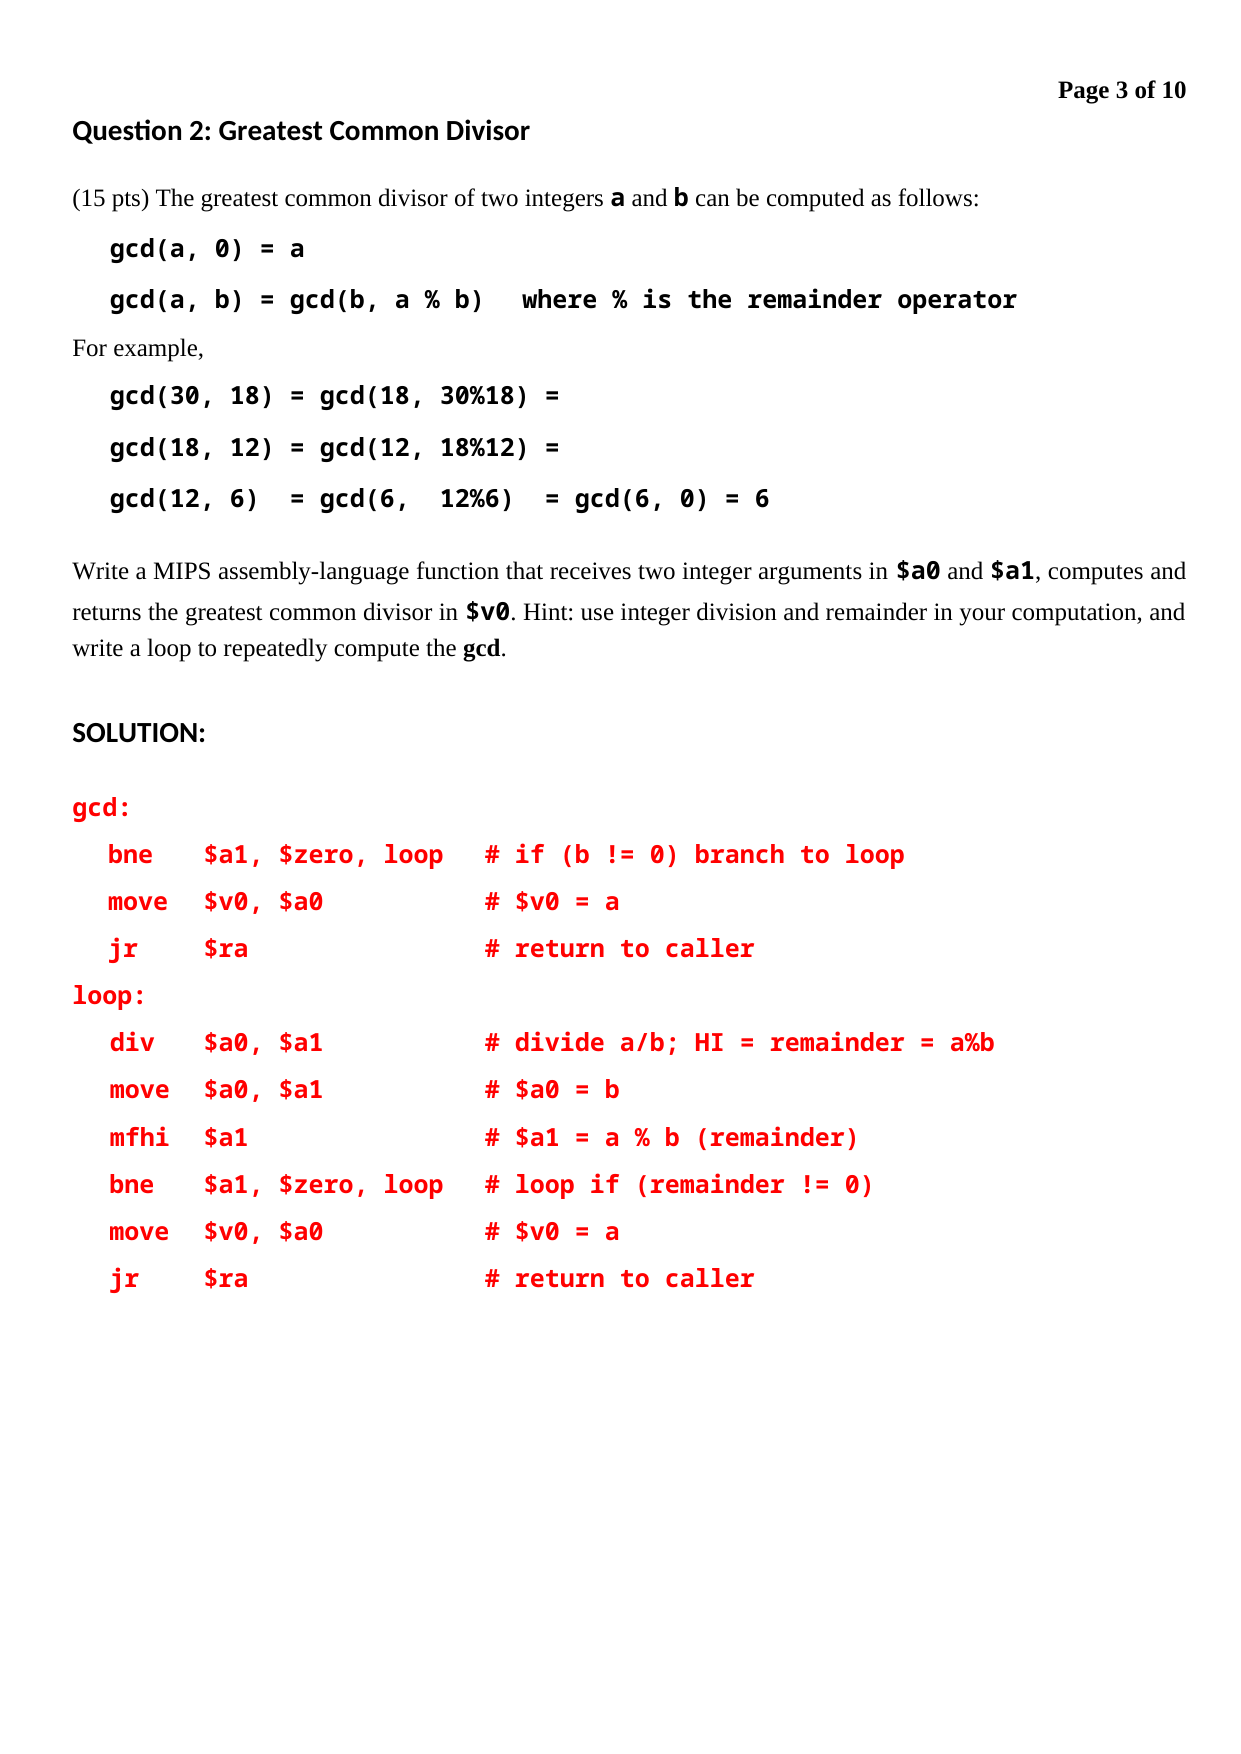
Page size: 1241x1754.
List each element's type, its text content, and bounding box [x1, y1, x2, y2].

text Question 2: Greatest Common Divisor [72, 112, 1186, 148]
text bne $a1, $zero, loop # if (b != 0) branch to loop [72, 837, 1186, 871]
text For example, [72, 333, 1186, 362]
text mfhi $a1 # $a1 = a % b (remainder) [109, 1119, 1186, 1153]
text loop: [72, 978, 1186, 1012]
text gcd(30, 18) = gcd(18, 30%18) = [109, 378, 1186, 412]
text gcd(18, 12) = gcd(12, 18%12) = [109, 429, 1186, 463]
text move $a0, $a1 # $a0 = b [109, 1072, 1186, 1106]
text SOLUTION: [72, 714, 1186, 749]
text gcd(a, 0) = a [109, 231, 1186, 265]
text jr $ra # return to caller [109, 1261, 1186, 1294]
text gcd(12, 6) = gcd(6, 12%6) = gcd(6, 0) = 6 [109, 481, 1186, 514]
text gcd: [72, 790, 1186, 824]
text div $a0, $a1 # divide a/b; HI = remainder = a%b [109, 1025, 1186, 1059]
text gcd(a, b) = gcd(b, a % b) where % is the remainder operator [109, 282, 1186, 316]
text move $v0, $a0 # $v0 = a [109, 1213, 1186, 1247]
text bne $a1, $zero, loop # loop if (remainder != 0) [109, 1166, 1186, 1200]
text (15 pts) The greatest common divisor of two integers a and b can be computed as follows: [72, 179, 1186, 213]
text jr $ra # return to caller [72, 931, 1186, 965]
text Write a MIPS assembly-language function that receives two integer arguments in $a0 and $a1, computes and returns the greatest common divisor in $v0. Hint: use integer division and remainder in your computation, and write a loop to repeatedly compute the gcd. [72, 553, 1186, 662]
text move $v0, $a0 # $v0 = a [72, 884, 1186, 918]
